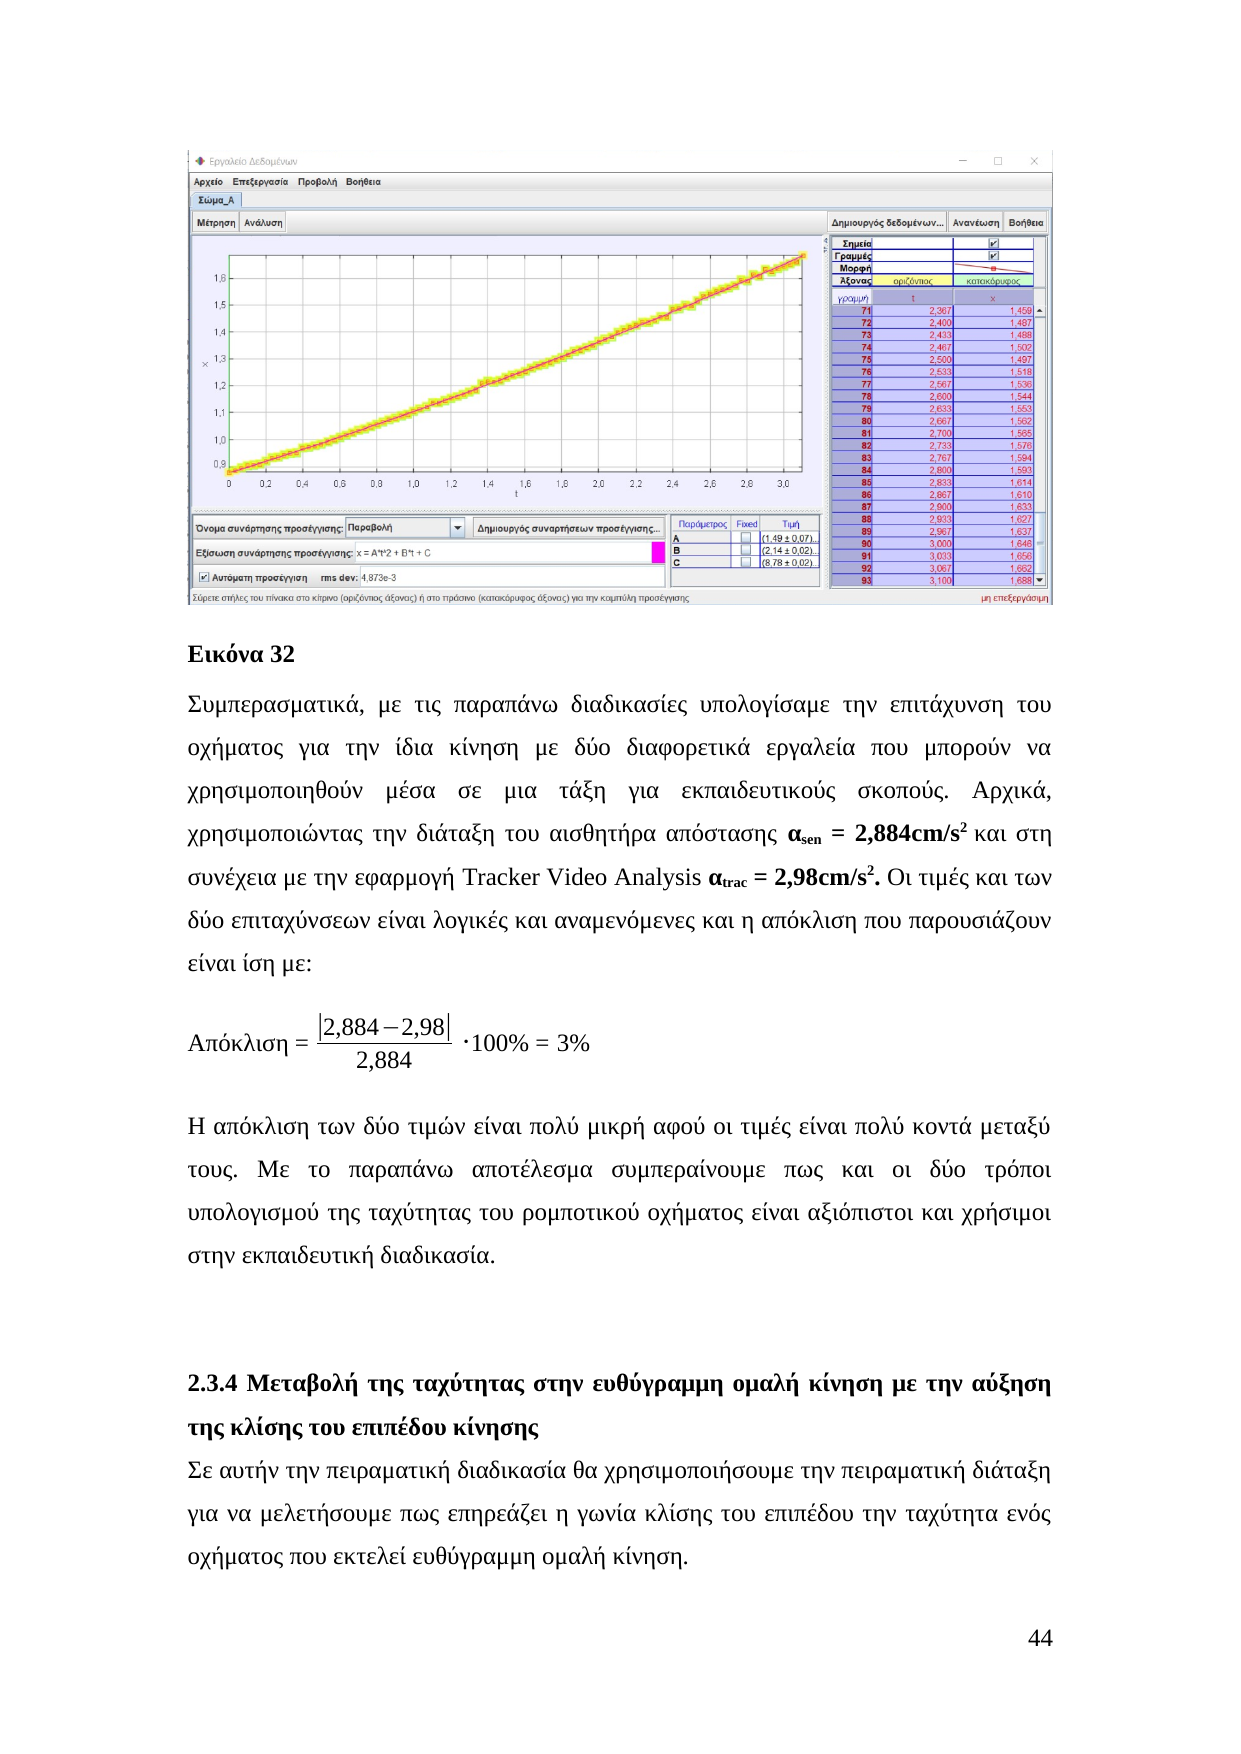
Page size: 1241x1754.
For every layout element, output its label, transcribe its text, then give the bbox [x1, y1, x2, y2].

text Απόκλιση = ·100% = 3% [187, 1012, 1053, 1074]
text Σε αυτήν την πειραματική διαδικασία θα χρησιμοποιήσουμε την πειραματική διάταξη για να μελετήσουμε πως επηρεάζει η γωνία κλίσης του επιπέδου την ταχύτητα ενός οχήματος που εκτελεί ευθύγραμμη ομαλή κίνηση. [187, 1455, 1053, 1570]
picture [187, 150, 1053, 605]
text Η απόκλιση των δύο τιμών είναι πολύ μικρή αφού οι τιμές είναι πολύ κοντά μεταξύ τους. Με το παραπάνω αποτέλεσμα συμπεραίνουμε πως και οι δύο τρόποι υπολογισμού της ταχύτητας του ρομποτικού οχήματος είναι αξιόπιστοι και χρήσιμοι στην εκπαιδευτική διαδικασία. [187, 1111, 1053, 1269]
text Συμπερασματικά, με τις παραπάνω διαδικασίες υπολογίσαμε την επιτάχυνση του οχήματος για την ίδια κίνηση με δύο διαφορετικά εργαλεία που μπορούν να χρησιμοποιηθούν μέσα σε μια τάξη για εκπαιδευτικούς σκοπούς. Αρχικά, χρησιμοποιώντας την διάταξη του αισθητήρα απόστασης αsen = 2,884cm/s2 και στη συνέχεια με την εφαρμογή Tracker Video Analysis αtrac = 2,98cm/s2. Οι τιμές και των δύο επιταχύνσεων είναι λογικές και αναμενόμενες και η απόκλιση που παρουσιάζουν είναι ίση με: [187, 689, 1053, 977]
subtitle 2.3.4 Μεταβολή της ταχύτητας στην ευθύγραμμη ομαλή κίνηση με την αύξηση της κλίσης του επιπέδου κίνησης [187, 1368, 1053, 1440]
